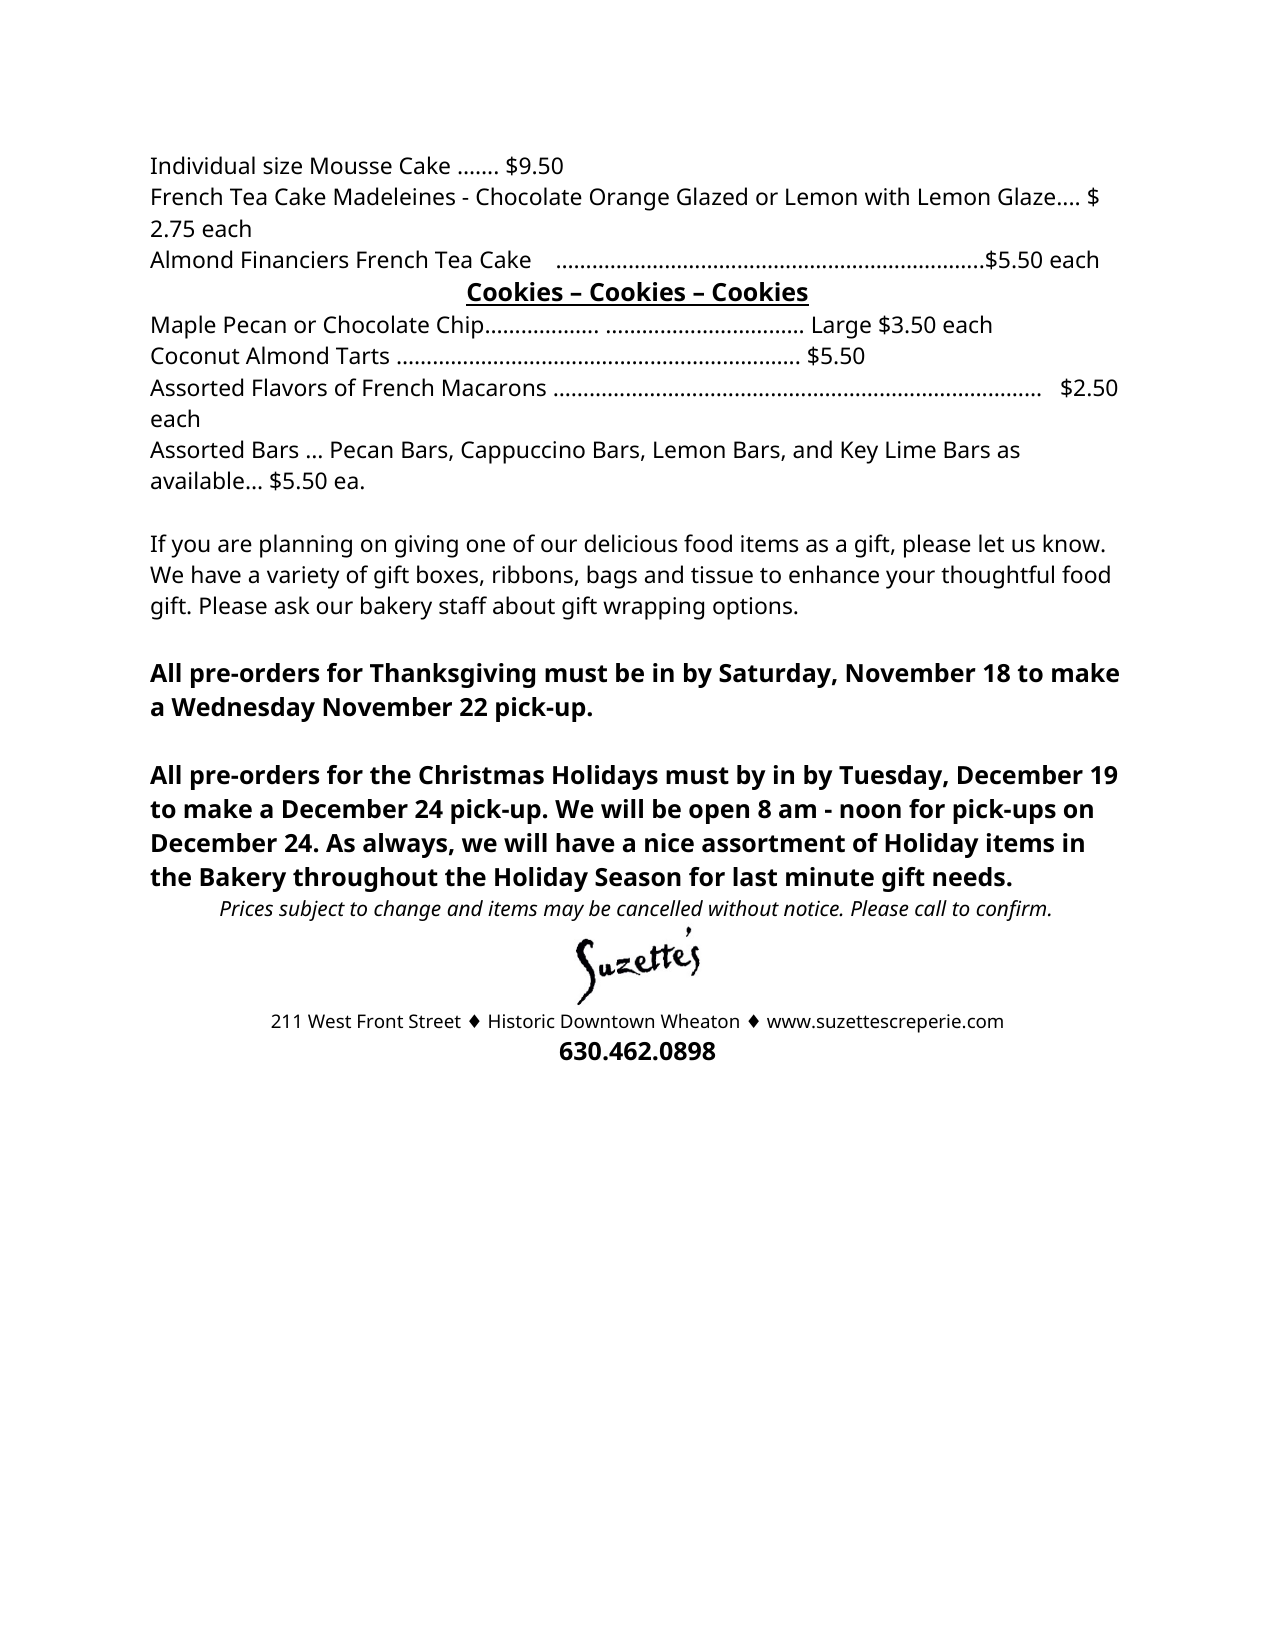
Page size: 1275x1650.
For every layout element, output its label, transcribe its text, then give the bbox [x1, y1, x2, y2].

text If you are planning on giving one of our delicious food items as a gift, please let us know. We have a variety of gift boxes, ribbons, bags and tissue to enhance your thoughtful food gift. Please ask our bakery staff about gift wrapping options. [150, 528, 1125, 622]
text Prices subject to change and items may be cancelled without notice. Please call to confirm. [150, 894, 1125, 922]
text Coconut Almond Tarts …………………………………………………………. $5.50 [150, 340, 1125, 372]
text Almond Financiers French Tea Cake ……………………………………………………………..$5.50 each [150, 244, 1125, 275]
text All pre-orders for the Christmas Holidays must by in by Tuesday, December 19 to make a December 24 pick-up. We will be open 8 am - noon for pick-ups on December 24. As always, we will have a nice assortment of Holiday items in the Bakery throughout the Holiday Season for last minute gift needs. [150, 758, 1125, 894]
text Assorted Bars … Pecan Bars, Cappuccino Bars, Lemon Bars, and Key Lime Bars as available… $5.50 ea. [150, 434, 1125, 497]
picture [573, 922, 702, 1009]
text Maple Pecan or Chocolate Chip………………. …………………………… Large $3.50 each [150, 309, 1125, 340]
text Individual size Mousse Cake ……. $9.50 [150, 150, 1125, 181]
text 630.462.0898 [150, 1034, 1125, 1068]
text French Tea Cake Madeleines - Chocolate Orange Glazed or Lemon with Lemon Glaze.... $ 2.75 each [150, 181, 1125, 244]
text Assorted Flavors of French Macarons ……………………………………………………………………… $2.50 each [150, 372, 1125, 434]
text 211 West Front Street ♦ Historic Downtown Wheaton ♦ www.suzettescreperie.com [150, 1008, 1125, 1034]
text All pre-orders for Thanksgiving must be in by Saturday, November 18 to make a Wednesday November 22 pick-up. [150, 656, 1125, 724]
text Cookies – Cookies – Cookies [150, 275, 1125, 309]
